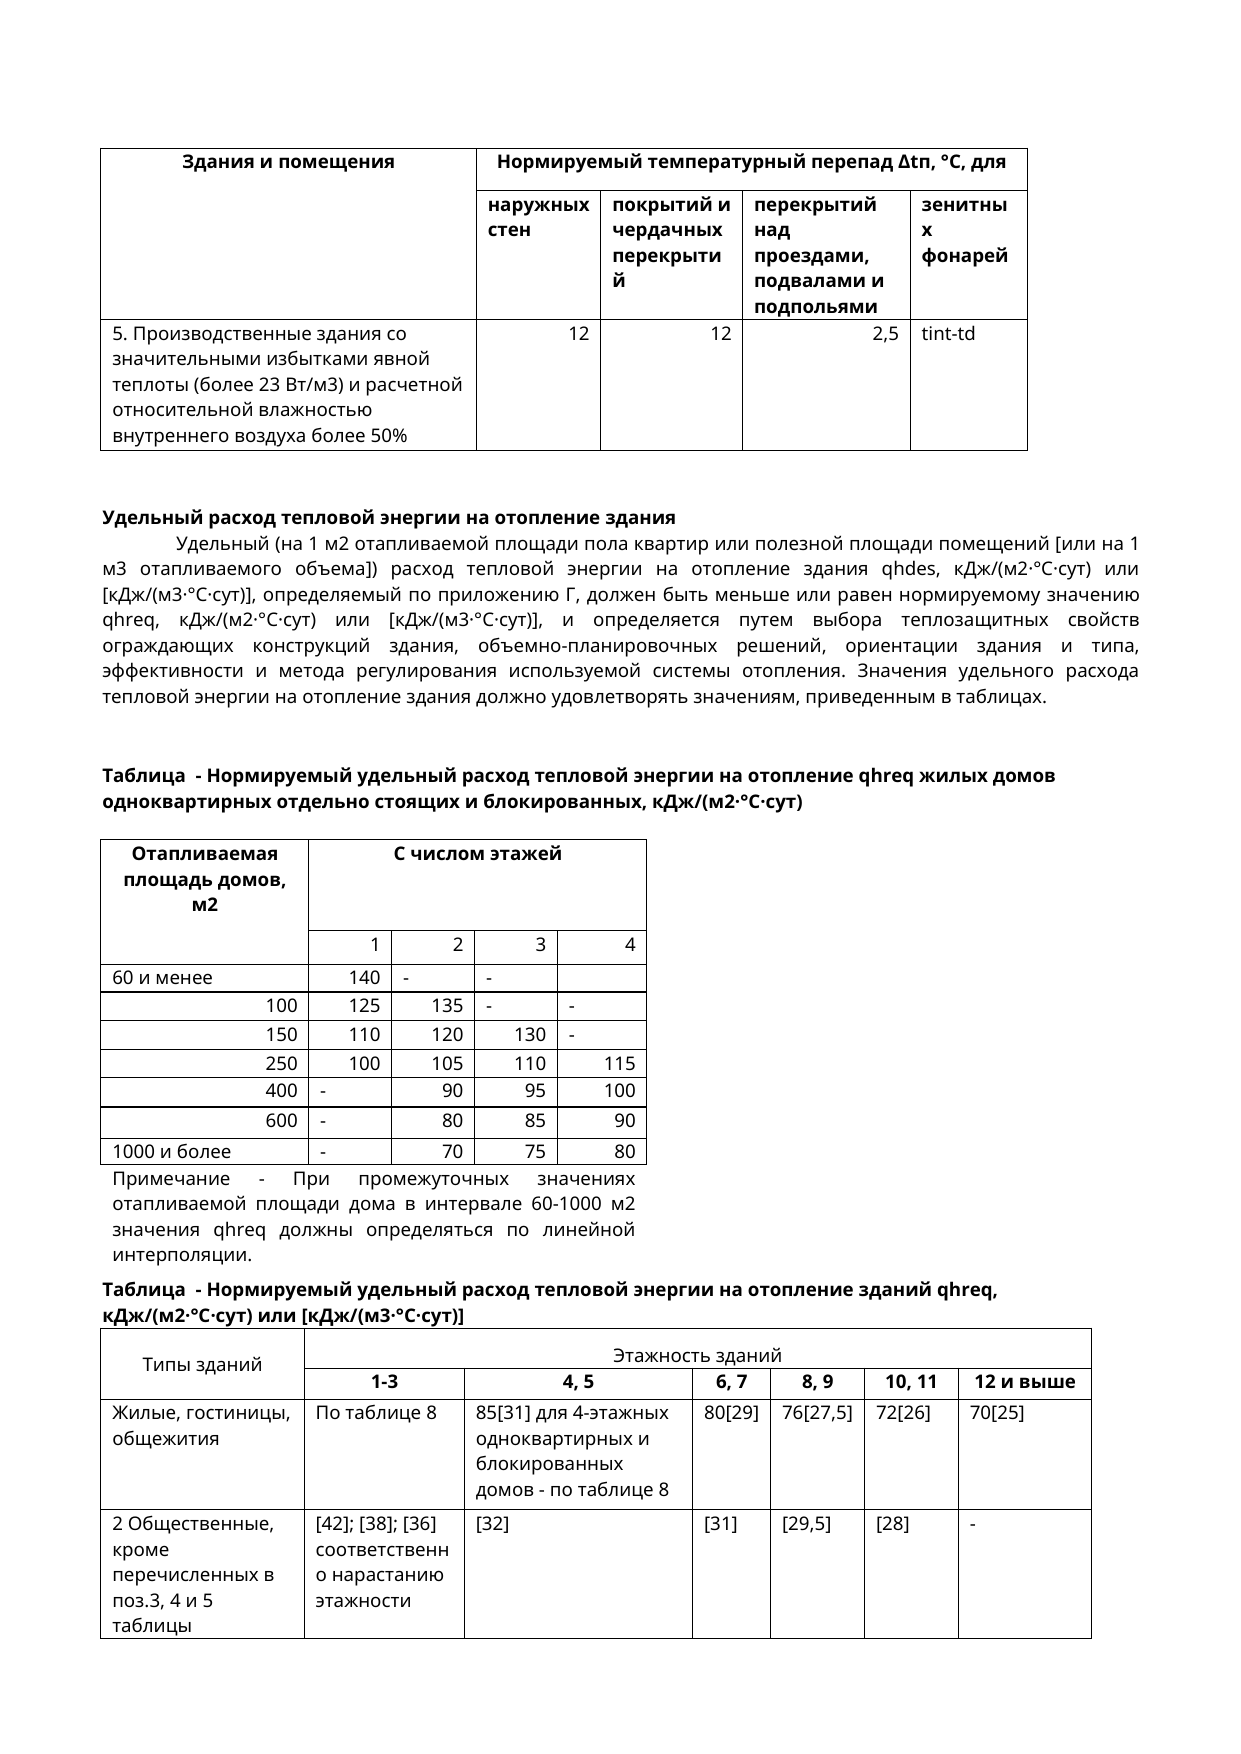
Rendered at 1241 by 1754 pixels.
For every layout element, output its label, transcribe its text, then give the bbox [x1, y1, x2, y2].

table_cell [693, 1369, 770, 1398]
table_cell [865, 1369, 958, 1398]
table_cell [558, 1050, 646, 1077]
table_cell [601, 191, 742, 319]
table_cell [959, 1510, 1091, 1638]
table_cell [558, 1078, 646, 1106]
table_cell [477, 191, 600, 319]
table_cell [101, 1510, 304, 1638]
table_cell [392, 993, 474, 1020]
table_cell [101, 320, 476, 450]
text Удельный расход тепловой энергии на отопление здания [102, 504, 1141, 530]
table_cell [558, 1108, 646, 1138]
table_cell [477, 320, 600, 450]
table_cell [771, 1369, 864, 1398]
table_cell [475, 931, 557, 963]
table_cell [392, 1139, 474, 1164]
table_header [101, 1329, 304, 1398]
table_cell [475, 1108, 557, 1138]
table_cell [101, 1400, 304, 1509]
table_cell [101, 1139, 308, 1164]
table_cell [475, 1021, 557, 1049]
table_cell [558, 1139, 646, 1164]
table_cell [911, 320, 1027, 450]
text Таблица - Нормируемый удельный расход тепловой энергии на отопление зданий qhreq, кДж/(м2·°С·сут) или [кДж/(м3·°С·сут)] [102, 1277, 1141, 1328]
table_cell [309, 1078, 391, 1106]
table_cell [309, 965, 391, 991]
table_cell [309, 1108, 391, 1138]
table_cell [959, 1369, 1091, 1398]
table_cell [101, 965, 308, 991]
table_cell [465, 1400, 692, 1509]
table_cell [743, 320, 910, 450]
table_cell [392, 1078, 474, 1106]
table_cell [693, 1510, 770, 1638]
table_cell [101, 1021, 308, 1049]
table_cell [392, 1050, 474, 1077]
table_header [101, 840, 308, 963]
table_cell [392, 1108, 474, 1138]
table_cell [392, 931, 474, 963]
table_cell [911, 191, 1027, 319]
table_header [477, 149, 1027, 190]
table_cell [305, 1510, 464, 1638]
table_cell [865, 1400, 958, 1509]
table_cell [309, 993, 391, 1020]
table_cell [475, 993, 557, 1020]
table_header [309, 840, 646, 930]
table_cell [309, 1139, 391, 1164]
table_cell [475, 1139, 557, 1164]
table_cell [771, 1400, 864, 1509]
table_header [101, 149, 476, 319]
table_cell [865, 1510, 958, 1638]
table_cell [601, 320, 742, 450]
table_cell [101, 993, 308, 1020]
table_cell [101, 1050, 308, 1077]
text Таблица - Нормируемый удельный расход тепловой энергии на отопление qhreq жилых домов одноквартирных отдельно стоящих и блокированных, кДж/(м2·°С·сут) [102, 763, 1141, 814]
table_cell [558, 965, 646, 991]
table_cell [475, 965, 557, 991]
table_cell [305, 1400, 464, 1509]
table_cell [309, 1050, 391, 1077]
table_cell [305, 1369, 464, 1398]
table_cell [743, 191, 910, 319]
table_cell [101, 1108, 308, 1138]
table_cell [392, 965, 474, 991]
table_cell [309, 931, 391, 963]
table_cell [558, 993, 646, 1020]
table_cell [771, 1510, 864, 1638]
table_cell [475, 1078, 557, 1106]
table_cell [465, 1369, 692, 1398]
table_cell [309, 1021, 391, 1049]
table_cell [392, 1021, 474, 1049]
text Удельный (на 1 м2 отапливаемой площади пола квартир или полезной площади помещений [или на 1 м3 отапливаемого объема]) расход тепловой энергии на отопление здания qhdes, кДж/(м2·°С·сут) или [кДж/(м3·°С·сут)], определяемый по приложению Г, должен быть меньше или равен нормируемому значению qhreq, кДж/(м2·°С·сут) или [кДж/(м3·°С·сут)], и определяется путем выбора теплозащитных свойств ограждающих конструкций здания, объемно-планировочных решений, ориентации здания и типа, эффективности и метода регулирования используемой системы отопления. Значения удельного расхода тепловой энергии на отопление здания должно удовлетворять значениям, приведенным в таблицах. [102, 530, 1141, 708]
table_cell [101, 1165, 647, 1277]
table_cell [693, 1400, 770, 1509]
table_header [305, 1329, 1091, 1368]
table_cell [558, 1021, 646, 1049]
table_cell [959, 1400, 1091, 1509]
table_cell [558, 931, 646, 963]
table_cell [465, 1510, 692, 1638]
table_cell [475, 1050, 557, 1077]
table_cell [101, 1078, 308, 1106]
